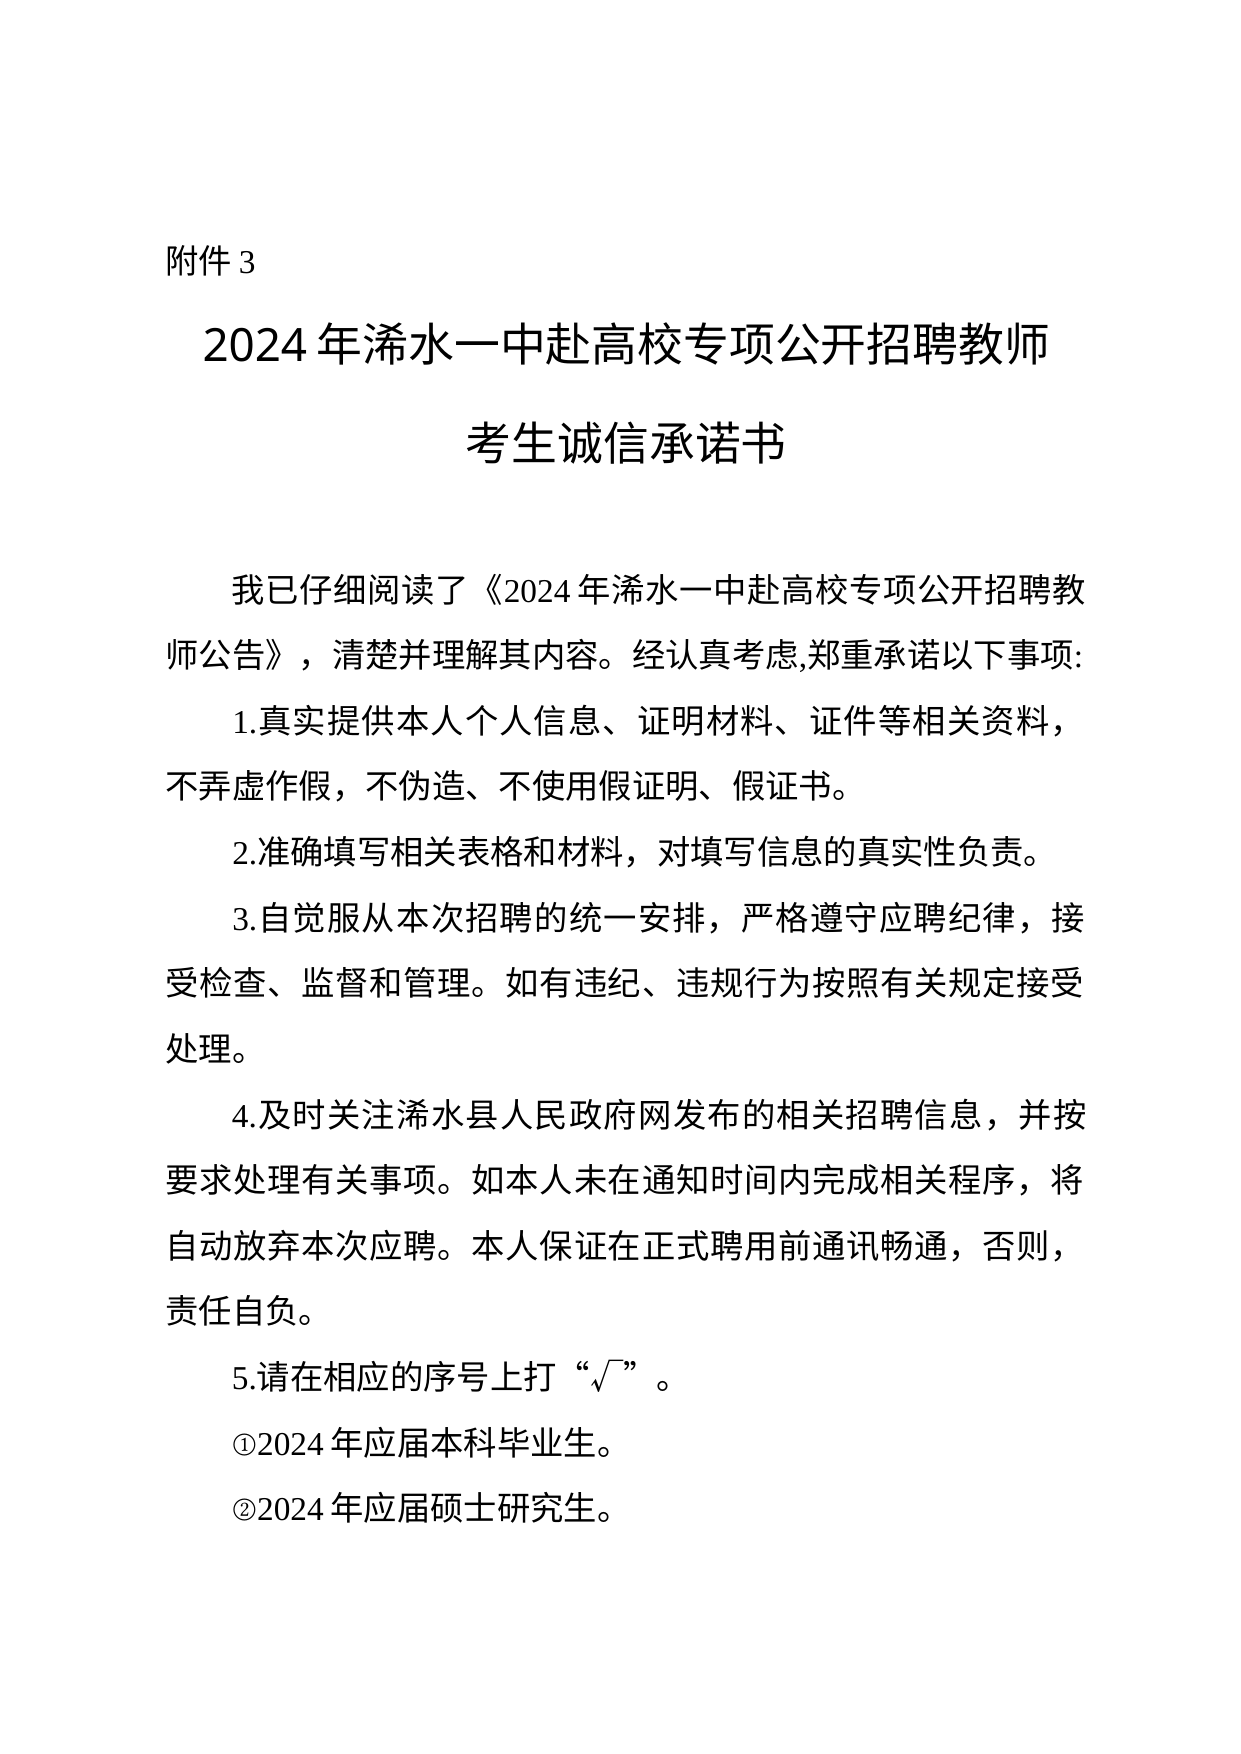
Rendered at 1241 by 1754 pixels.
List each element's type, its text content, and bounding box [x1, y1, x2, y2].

text 3.自觉服从本次招聘的统一安排，严格遵守应聘纪律，接受检查、监督和管理。如有违纪、违规行为按照有关规定接受处理。 [165, 883, 1087, 1080]
text 附件3 [165, 227, 1087, 292]
text 2.准确填写相关表格和材料，对填写信息的真实性负责。 [165, 817, 1087, 883]
text 1.真实提供本人个人信息、证明材料、证件等相关资料，不弄虚作假，不伪造、不使用假证明、假证书。 [165, 686, 1087, 817]
text ①2024年应届本科毕业生。 [165, 1408, 1087, 1473]
text 5.请在相应的序号上打“√”。 [165, 1342, 1087, 1408]
text 考生诚信承诺书 [165, 391, 1087, 489]
text ②2024年应届硕士研究生。 [165, 1473, 1087, 1539]
text 我已仔细阅读了《2024年浠水一中赴高校专项公开招聘教师公告》，清楚并理解其内容。经认真考虑,郑重承诺以下事项: [165, 555, 1087, 686]
text 4.及时关注浠水县人民政府网发布的相关招聘信息，并按要求处理有关事项。如本人未在通知时间内完成相关程序，将自动放弃本次应聘。本人保证在正式聘用前通讯畅通，否则，责任自负。 [165, 1080, 1087, 1342]
text 2024年浠水一中赴高校专项公开招聘教师 [165, 292, 1087, 391]
